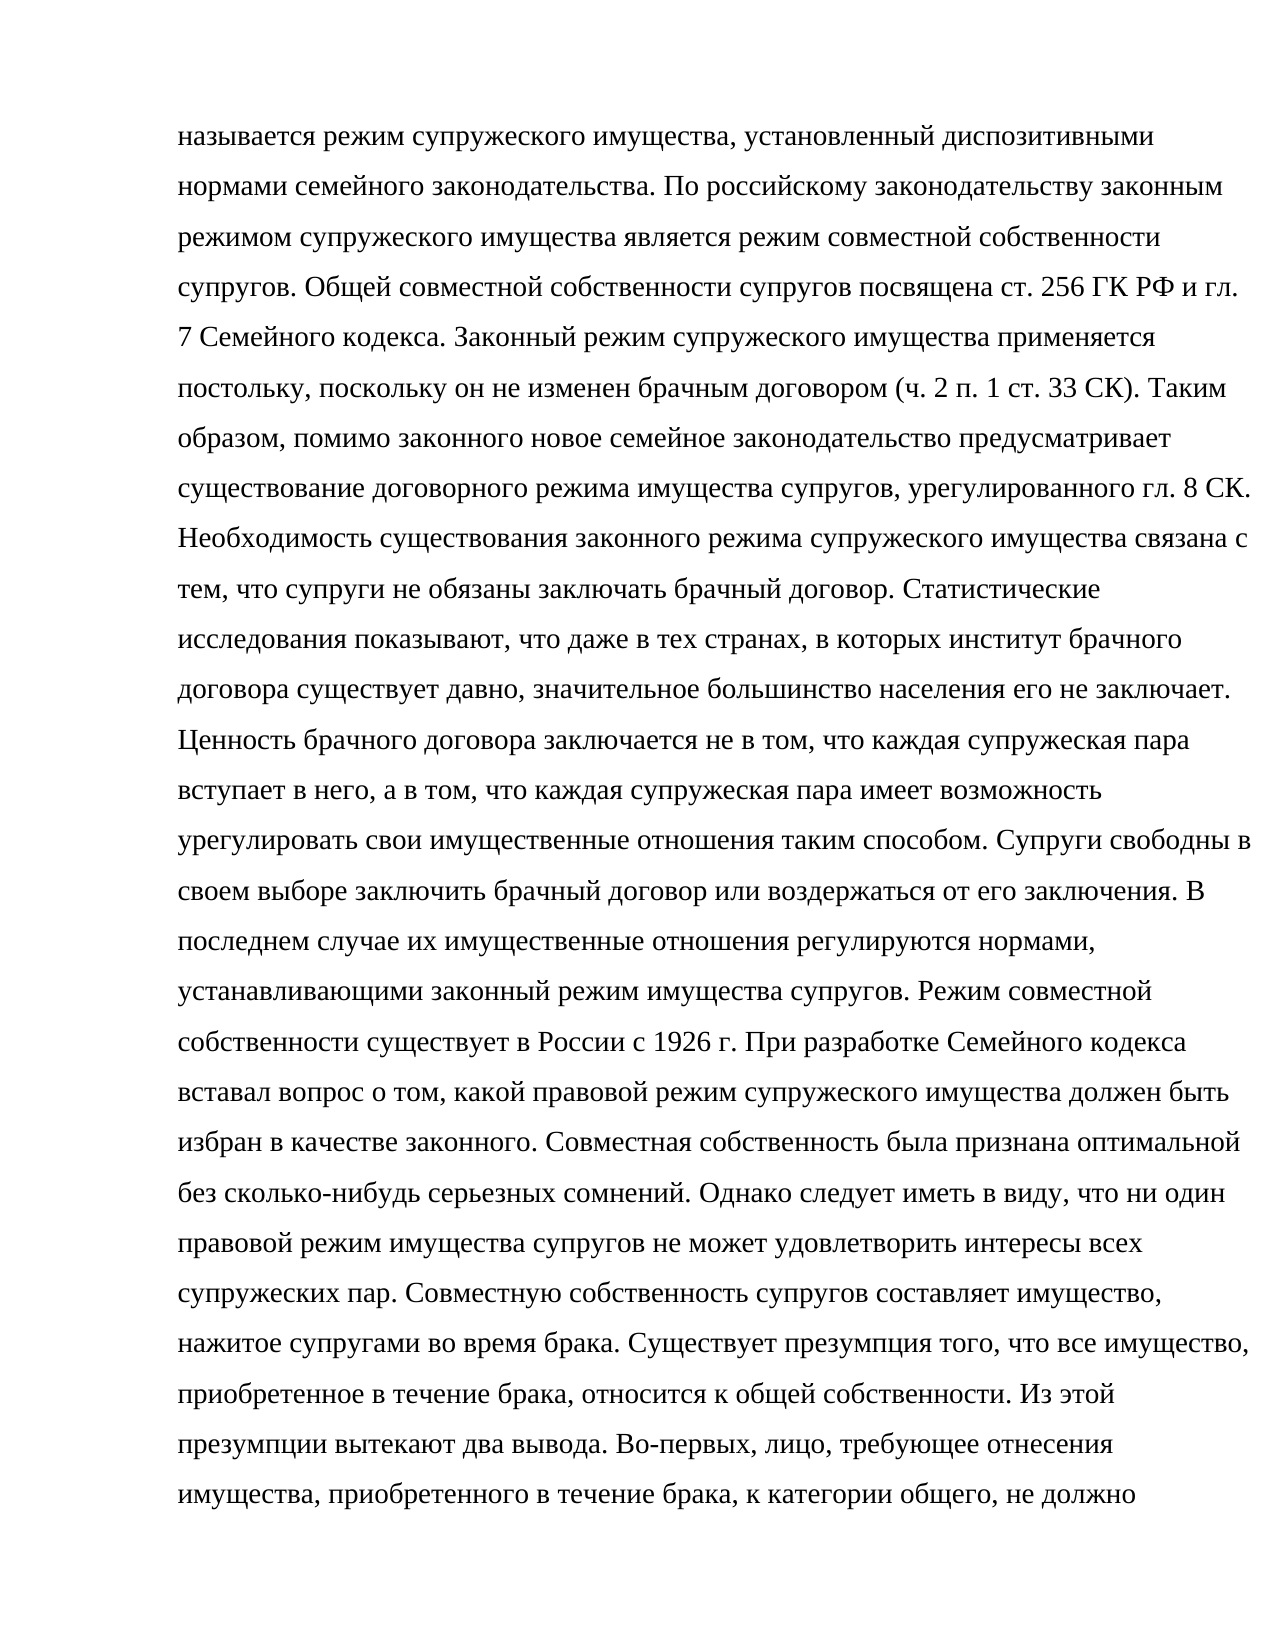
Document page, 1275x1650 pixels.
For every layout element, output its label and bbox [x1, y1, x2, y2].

text [177, 118, 1253, 1510]
